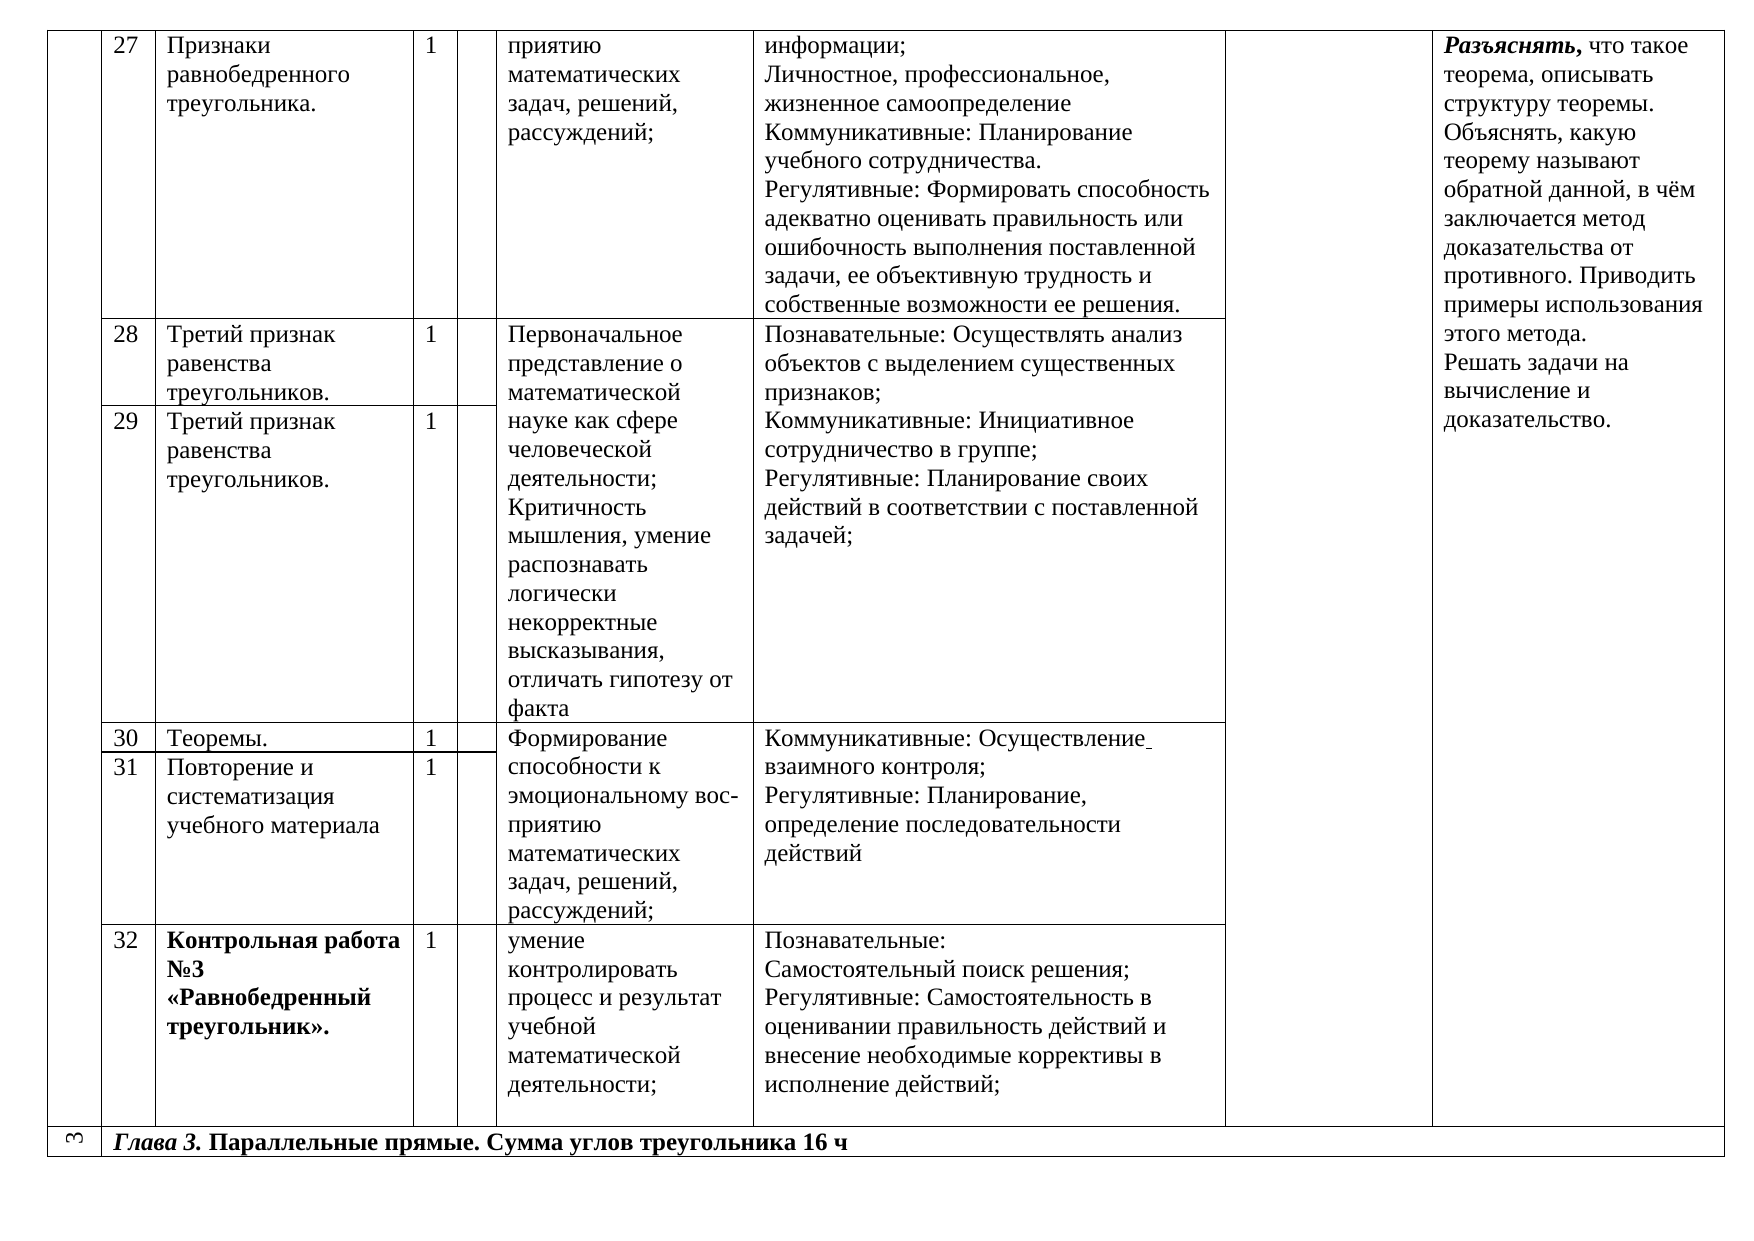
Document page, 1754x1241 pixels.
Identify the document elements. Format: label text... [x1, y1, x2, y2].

table_cell Третий признак равенства треугольников. [156, 319, 413, 405]
table_cell Формирование способности к эмоциональному восприятию математических задач, решений, рассуждений; [497, 723, 753, 924]
table_cell 1 [414, 406, 457, 722]
table_cell 29 [102, 406, 155, 722]
table_cell 1 [414, 31, 457, 318]
table_cell [458, 31, 496, 318]
table_cell Первоначальное представление о математической науке как сфере человеческой деятельности; Критичность мышления, умение распознавать логически некорректные высказывания, отличать гипотезу от факта [497, 319, 753, 722]
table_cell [754, 31, 1225, 318]
table_cell 32 [102, 925, 155, 1126]
table_cell Третий признак равенства треугольников. [156, 406, 413, 722]
table_cell Повторение и систематизация учебного материала [156, 753, 413, 924]
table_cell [497, 31, 753, 318]
table_cell [458, 925, 496, 1126]
table_cell 30 [102, 723, 155, 751]
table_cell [156, 31, 413, 318]
table_cell Познавательные: Осуществлять анализ объектов с выделением существенных признаков; Коммуникативные: Инициативное сотрудничество в группе; Регулятивные: Планирование своих действий в соответствии с поставленной задачей; [754, 319, 1225, 722]
table_cell [458, 723, 496, 751]
table_cell [458, 753, 496, 924]
table_cell 27 [102, 31, 155, 318]
table_cell Коммуникативные: Осуществление взаимного контроля; Регулятивные: Планирование, определение последовательности действий [754, 723, 1225, 924]
table_cell 1 [414, 925, 457, 1126]
table_cell Контрольная работа №3 «Равнобедренный треугольник». [156, 925, 413, 1126]
table_cell Глава 3. Параллельные прямые. Сумма углов треугольника 16 ч [102, 1127, 1724, 1156]
table_cell 1 [414, 723, 457, 751]
table_cell 1 [414, 753, 457, 924]
table_cell [458, 319, 496, 405]
table_cell 31 [102, 753, 155, 924]
table_cell Теоремы. [156, 723, 413, 751]
table_cell 28 [102, 319, 155, 405]
table_cell Познавательные: Самостоятельный поиск решения; Регулятивные: Самостоятельность в оценивании правильность действий и внесение необходимые коррективы в исполнение действий; [754, 925, 1225, 1126]
table_cell 1 [414, 319, 457, 405]
table_cell умение контролировать процесс и результат учебной математической деятельности; [497, 925, 753, 1126]
table_cell 3 четверть [48, 1127, 101, 1156]
table_cell [458, 406, 496, 722]
